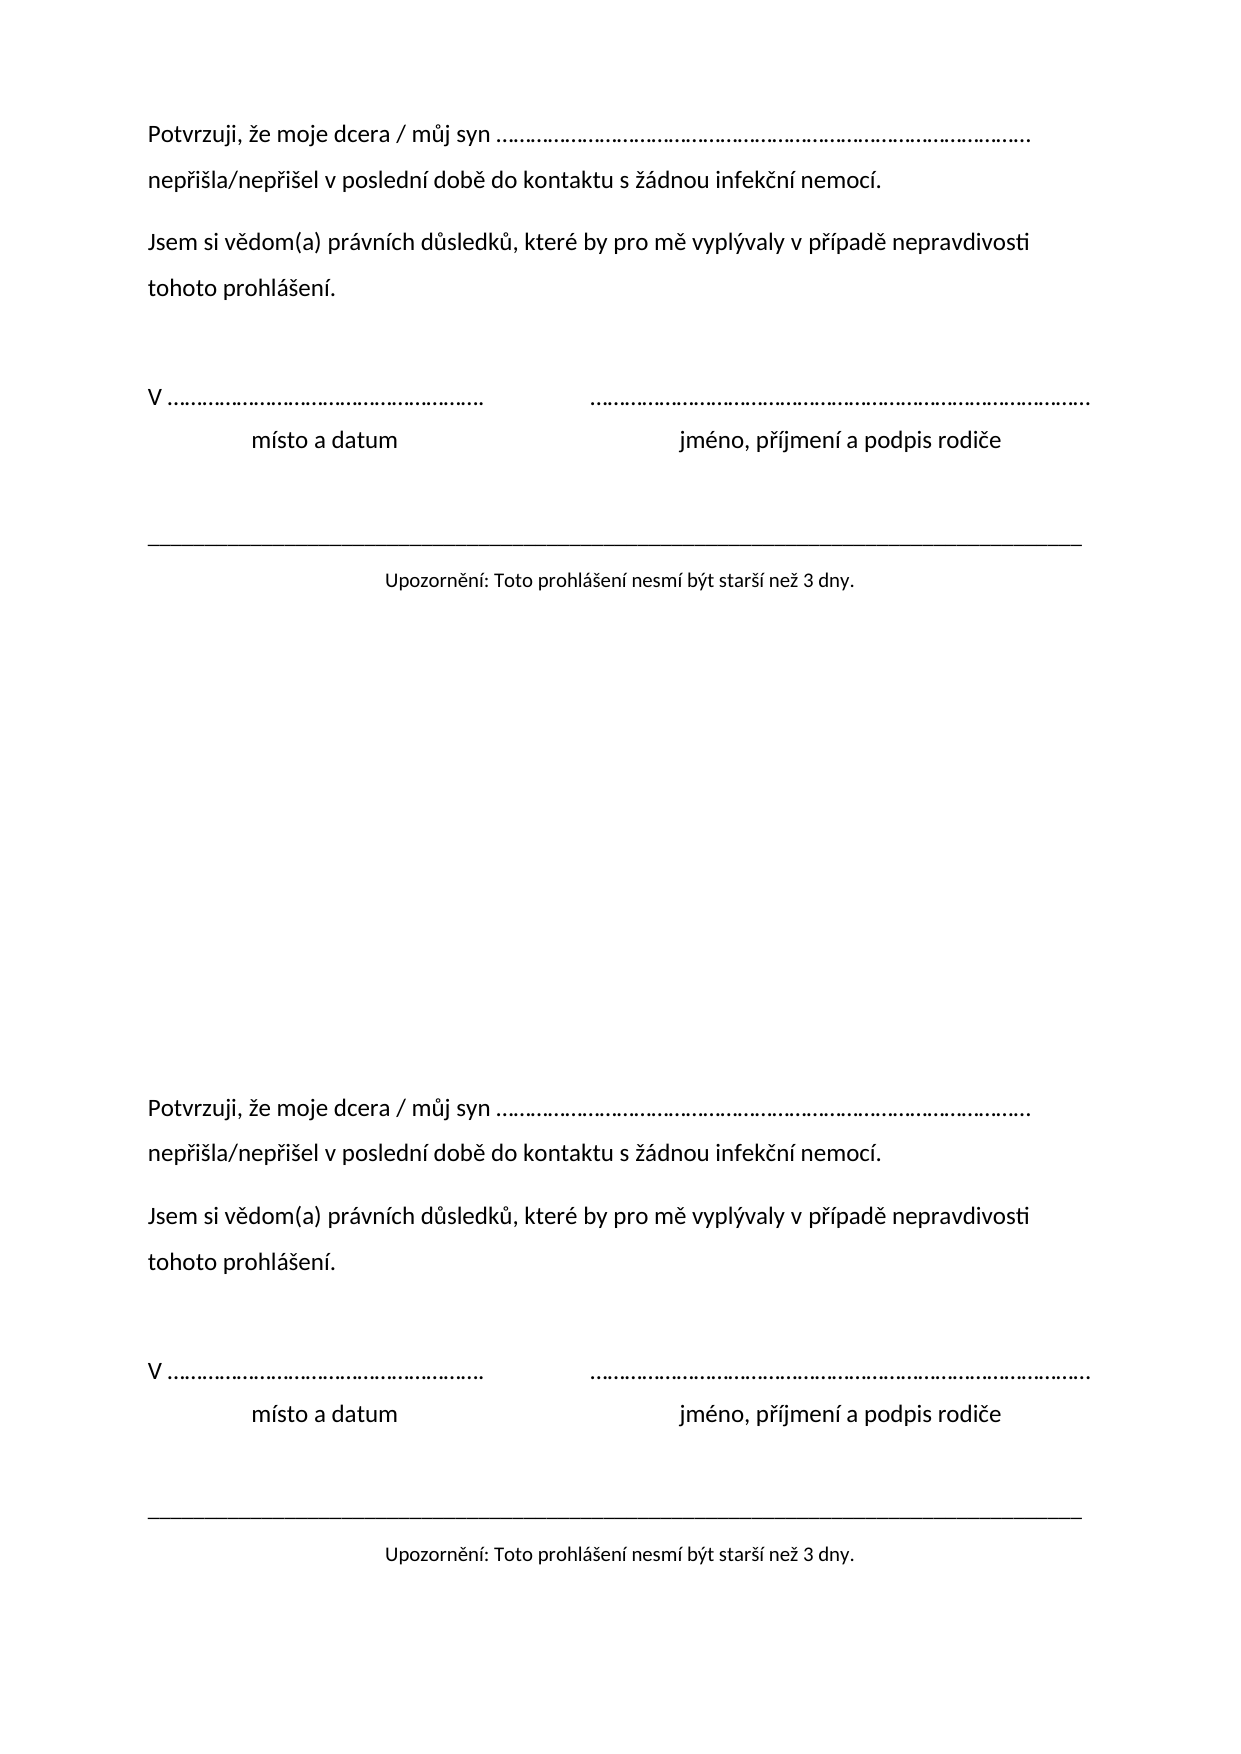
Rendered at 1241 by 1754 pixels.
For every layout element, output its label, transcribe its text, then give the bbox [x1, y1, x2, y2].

text místo a datum jméno, příjmení a podpis rodiče [148, 1398, 1092, 1428]
text Jsem si vědom(a) právních důsledků, které by pro mě vyplývaly v případě nepravdivosti tohoto prohlášení. [148, 226, 1092, 302]
text __________________________________________________________________________________ [148, 521, 1092, 549]
text Jsem si vědom(a) právních důsledků, které by pro mě vyplývaly v případě nepravdivosti tohoto prohlášení. [148, 1200, 1092, 1276]
text V ………………………………………………. …………………………………………………………………………… [148, 1355, 1092, 1386]
text Upozornění: Toto prohlášení nesmí být starší než 3 dny. [148, 1541, 1092, 1567]
text místo a datum jméno, příjmení a podpis rodiče [148, 424, 1092, 455]
text Potvrzuji, že moje dcera / můj syn ………………………………………………………………………………… nepřišla/nepřišel v poslední době do kontaktu s žádnou infekční nemocí. [148, 1092, 1092, 1168]
text V ………………………………………………. …………………………………………………………………………… [148, 381, 1092, 412]
text __________________________________________________________________________________ [148, 1494, 1092, 1522]
text Upozornění: Toto prohlášení nesmí být starší než 3 dny. [148, 568, 1092, 593]
text Potvrzuji, že moje dcera / můj syn ………………………………………………………………………………… nepřišla/nepřišel v poslední době do kontaktu s žádnou infekční nemocí. [148, 118, 1092, 194]
